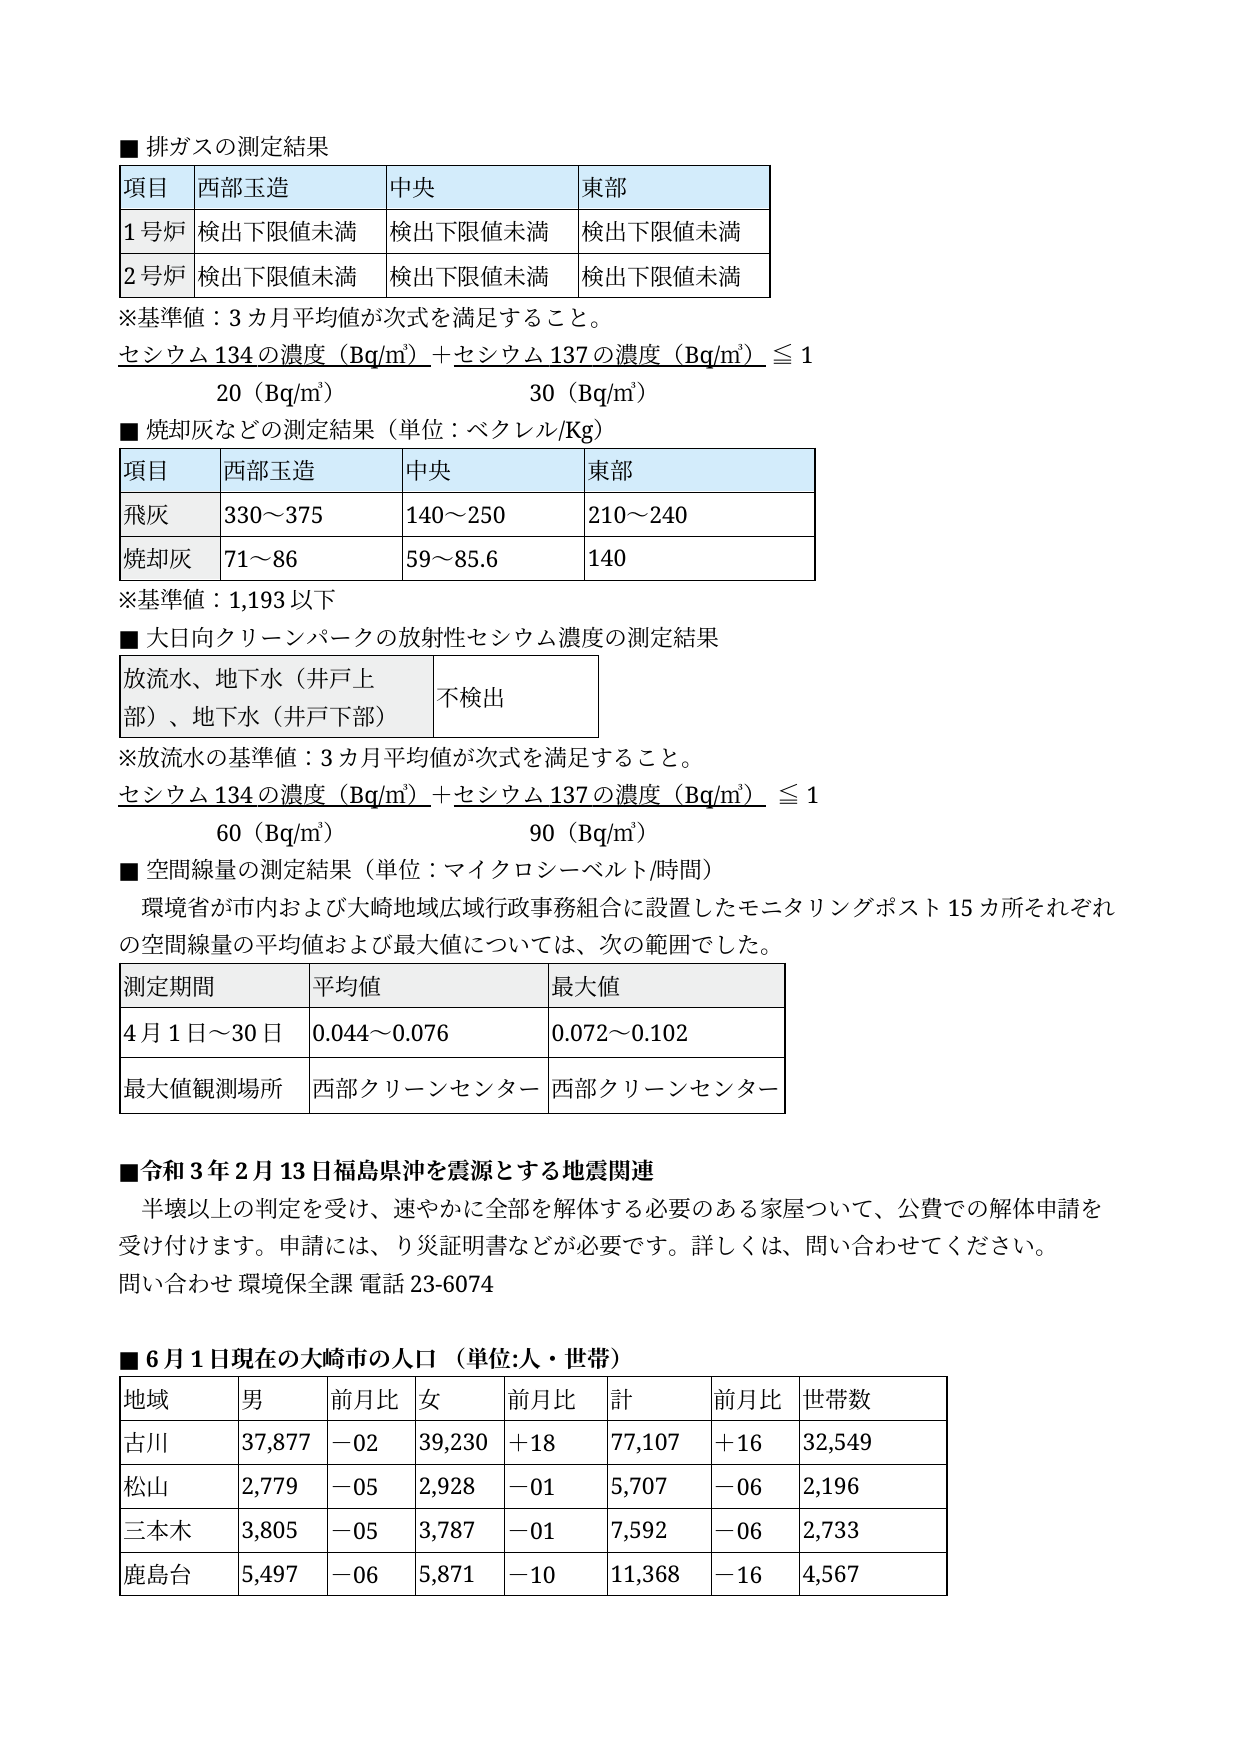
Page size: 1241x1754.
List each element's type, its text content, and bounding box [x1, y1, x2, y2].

table_header 地域 [121, 1377, 238, 1420]
table_header 西部玉造 [221, 449, 402, 491]
table_cell 西部クリーンセンター [310, 1058, 548, 1113]
table_cell －06 [712, 1509, 799, 1551]
text ■ 焼却灰などの測定結果（単位：ベクレル/Kg） [118, 410, 1122, 447]
table_cell 330～375 [221, 493, 402, 536]
table_cell 5,497 [239, 1553, 327, 1595]
text セシウム134の濃度（Bq/㎥）＋セシウム137の濃度（Bq/㎥） ≦ 1 [118, 775, 1122, 813]
table_cell 三本木 [121, 1509, 238, 1551]
text 60（Bq/㎥） 90（Bq/㎥） [118, 813, 1122, 850]
table_cell －01 [505, 1509, 607, 1551]
text ■ 大日向クリーンパークの放射性セシウム濃度の測定結果 [118, 618, 1122, 655]
table_cell 5,871 [416, 1553, 504, 1595]
table_cell 71～86 [221, 537, 402, 579]
table_cell 古川 [121, 1421, 238, 1464]
table_cell 2,928 [416, 1465, 504, 1507]
table_header 計 [608, 1377, 711, 1420]
table_cell 32,549 [800, 1421, 946, 1464]
text ■ 排ガスの測定結果 [118, 127, 1122, 164]
table_cell 77,107 [608, 1421, 711, 1464]
table_cell 鹿島台 [121, 1553, 238, 1595]
table_cell 5,707 [608, 1465, 711, 1507]
table_cell 2,196 [800, 1465, 946, 1507]
table_header 測定期間 [121, 964, 309, 1007]
text ■令和3年2月13日福島県沖を震源とする地震関連 [118, 1151, 1122, 1188]
text ※基準値：1,193以下 [118, 580, 1122, 618]
table_cell 1号炉 [121, 210, 194, 253]
table_header 平均値 [310, 964, 548, 1007]
table_cell 検出下限値未満 [387, 210, 578, 253]
table_header 項目 [121, 449, 220, 491]
table_cell 0.044～0.076 [310, 1008, 548, 1057]
table_header 女 [416, 1377, 504, 1420]
text ■ 6月1日現在の大崎市の人口 （単位:人・世帯） [118, 1338, 1122, 1376]
table_header 放流水、地下水（井戸上部）、地下水（井戸下部） [121, 656, 433, 737]
table_cell 最大値観測場所 [121, 1058, 309, 1113]
table_header 中央 [403, 449, 584, 491]
table_cell 西部クリーンセンター [549, 1058, 784, 1113]
text 問い合わせ 環境保全課 電話23-6074 [118, 1263, 1122, 1301]
table_cell 140 [585, 537, 814, 579]
table_cell 39,230 [416, 1421, 504, 1464]
table_cell 3,805 [239, 1509, 327, 1551]
table_cell 2,779 [239, 1465, 327, 1507]
table_header 不検出 [434, 656, 598, 737]
text セシウム134の濃度（Bq/㎥）＋セシウム137の濃度（Bq/㎥） ≦ 1 [118, 335, 1122, 372]
table_cell 140～250 [403, 493, 584, 536]
table_cell ＋16 [712, 1421, 799, 1464]
table_cell －06 [328, 1553, 415, 1595]
table_cell 焼却灰 [121, 537, 220, 579]
table_cell 飛灰 [121, 493, 220, 536]
text ※基準値：3カ月平均値が次式を満足すること。 [118, 297, 1122, 335]
table_cell 検出下限値未満 [387, 254, 578, 297]
text 半壊以上の判定を受け、速やかに全部を解体する必要のある家屋ついて、公費での解体申請を受け付けます。申請には、り災証明書などが必要です。詳しくは、問い合わせてください。 [118, 1188, 1122, 1263]
table_cell 検出下限値未満 [195, 254, 386, 297]
table_cell 7,592 [608, 1509, 711, 1551]
table_header 前月比 [505, 1377, 607, 1420]
table_cell 37,877 [239, 1421, 327, 1464]
table_cell －10 [505, 1553, 607, 1595]
table_cell 4,567 [800, 1553, 946, 1595]
table_header 最大値 [549, 964, 784, 1007]
table_header 前月比 [328, 1377, 415, 1420]
table_cell －16 [712, 1553, 799, 1595]
table_cell 2,733 [800, 1509, 946, 1551]
text 環境省が市内および大崎地域広域行政事務組合に設置したモニタリングポスト15カ所それぞれの空間線量の平均値および最大値については、次の範囲でした。 [118, 888, 1122, 963]
table_cell 0.072～0.102 [549, 1008, 784, 1057]
table_header 男 [239, 1377, 327, 1420]
table_cell 3,787 [416, 1509, 504, 1551]
table_header 前月比 [712, 1377, 799, 1420]
table_cell 検出下限値未満 [579, 210, 769, 253]
table_cell －05 [328, 1465, 415, 1507]
table_cell －02 [328, 1421, 415, 1464]
table_cell 4月1日～30日 [121, 1008, 309, 1057]
table_cell 11,368 [608, 1553, 711, 1595]
table_cell 松山 [121, 1465, 238, 1507]
table_cell 検出下限値未満 [195, 210, 386, 253]
table_cell －06 [712, 1465, 799, 1507]
table_cell 2号炉 [121, 254, 194, 297]
table_cell 検出下限値未満 [579, 254, 769, 297]
table_header 世帯数 [800, 1377, 946, 1420]
table_cell －05 [328, 1509, 415, 1551]
table_header 項目 [121, 166, 194, 208]
text 20（Bq/㎥） 30（Bq/㎥） [118, 372, 1122, 410]
table_header 中央 [387, 166, 578, 208]
table_cell 59～85.6 [403, 537, 584, 579]
table_cell －01 [505, 1465, 607, 1507]
table_header 東部 [585, 449, 814, 491]
table_cell ＋18 [505, 1421, 607, 1464]
table_header 東部 [579, 166, 769, 208]
table_header 西部玉造 [195, 166, 386, 208]
text ■ 空間線量の測定結果（単位：マイクロシーベルト/時間） [118, 850, 1122, 888]
text ※放流水の基準値：3カ月平均値が次式を満足すること。 [118, 738, 1122, 775]
table_cell 210～240 [585, 493, 814, 536]
